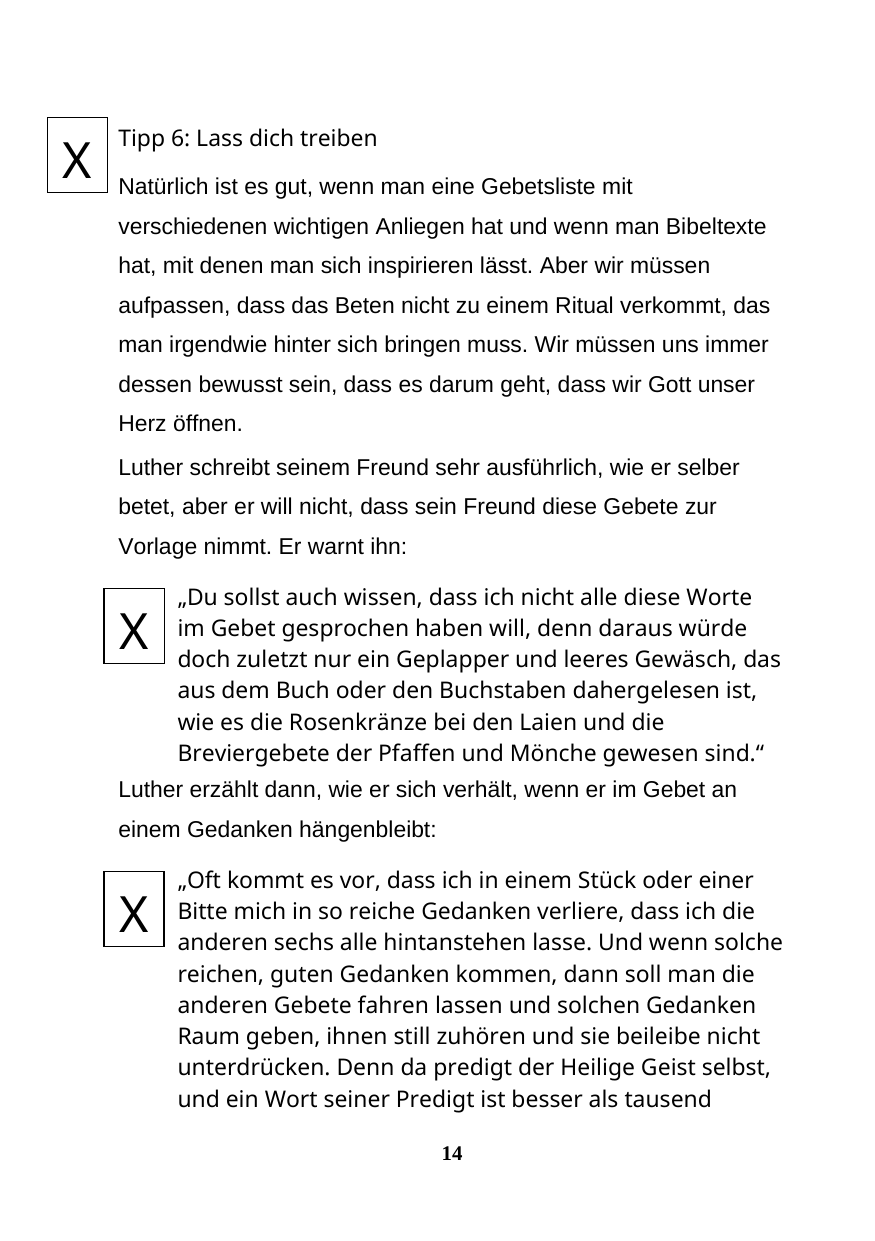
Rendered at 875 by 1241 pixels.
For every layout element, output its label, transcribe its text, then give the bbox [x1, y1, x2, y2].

text „Du sollst auch wissen, dass ich nicht alle diese Worte im Gebet gesprochen haben will, denn daraus würde doch zuletzt nur ein Geplapper und leeres Gewäsch, das aus dem Buch oder den Buchstaben dahergelesen ist, wie es die Rosenkränze bei den Laien und die Breviergebete der Pfaffen und Mönche gewesen sind.“ [177, 581, 785, 768]
text Luther erzählt dann, wie er sich verhält, wenn er im Gebet an einem Gedanken hängenbleibt: [118, 776, 785, 842]
text Tipp 6: Lass dich treiben [118, 122, 785, 153]
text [177, 864, 785, 1114]
text Natürlich ist es gut, wenn man eine Gebetsliste mit verschiedenen wichtigen Anliegen hat und wenn man Bibeltexte hat, mit denen man sich inspirieren lässt. Aber wir müssen aufpassen, dass das Beten nicht zu einem Ritual verkommt, das man irgendwie hinter sich bringen muss. Wir müssen uns immer dessen bewusst sein, dass es darum geht, dass wir Gott unser Herz öffnen. [118, 173, 785, 437]
text Luther schreibt seinem Freund sehr ausführlich, wie er selber betet, aber er will nicht, dass sein Freund diese Gebete zur Vorlage nimmt. Er warnt ihn: [118, 454, 785, 559]
